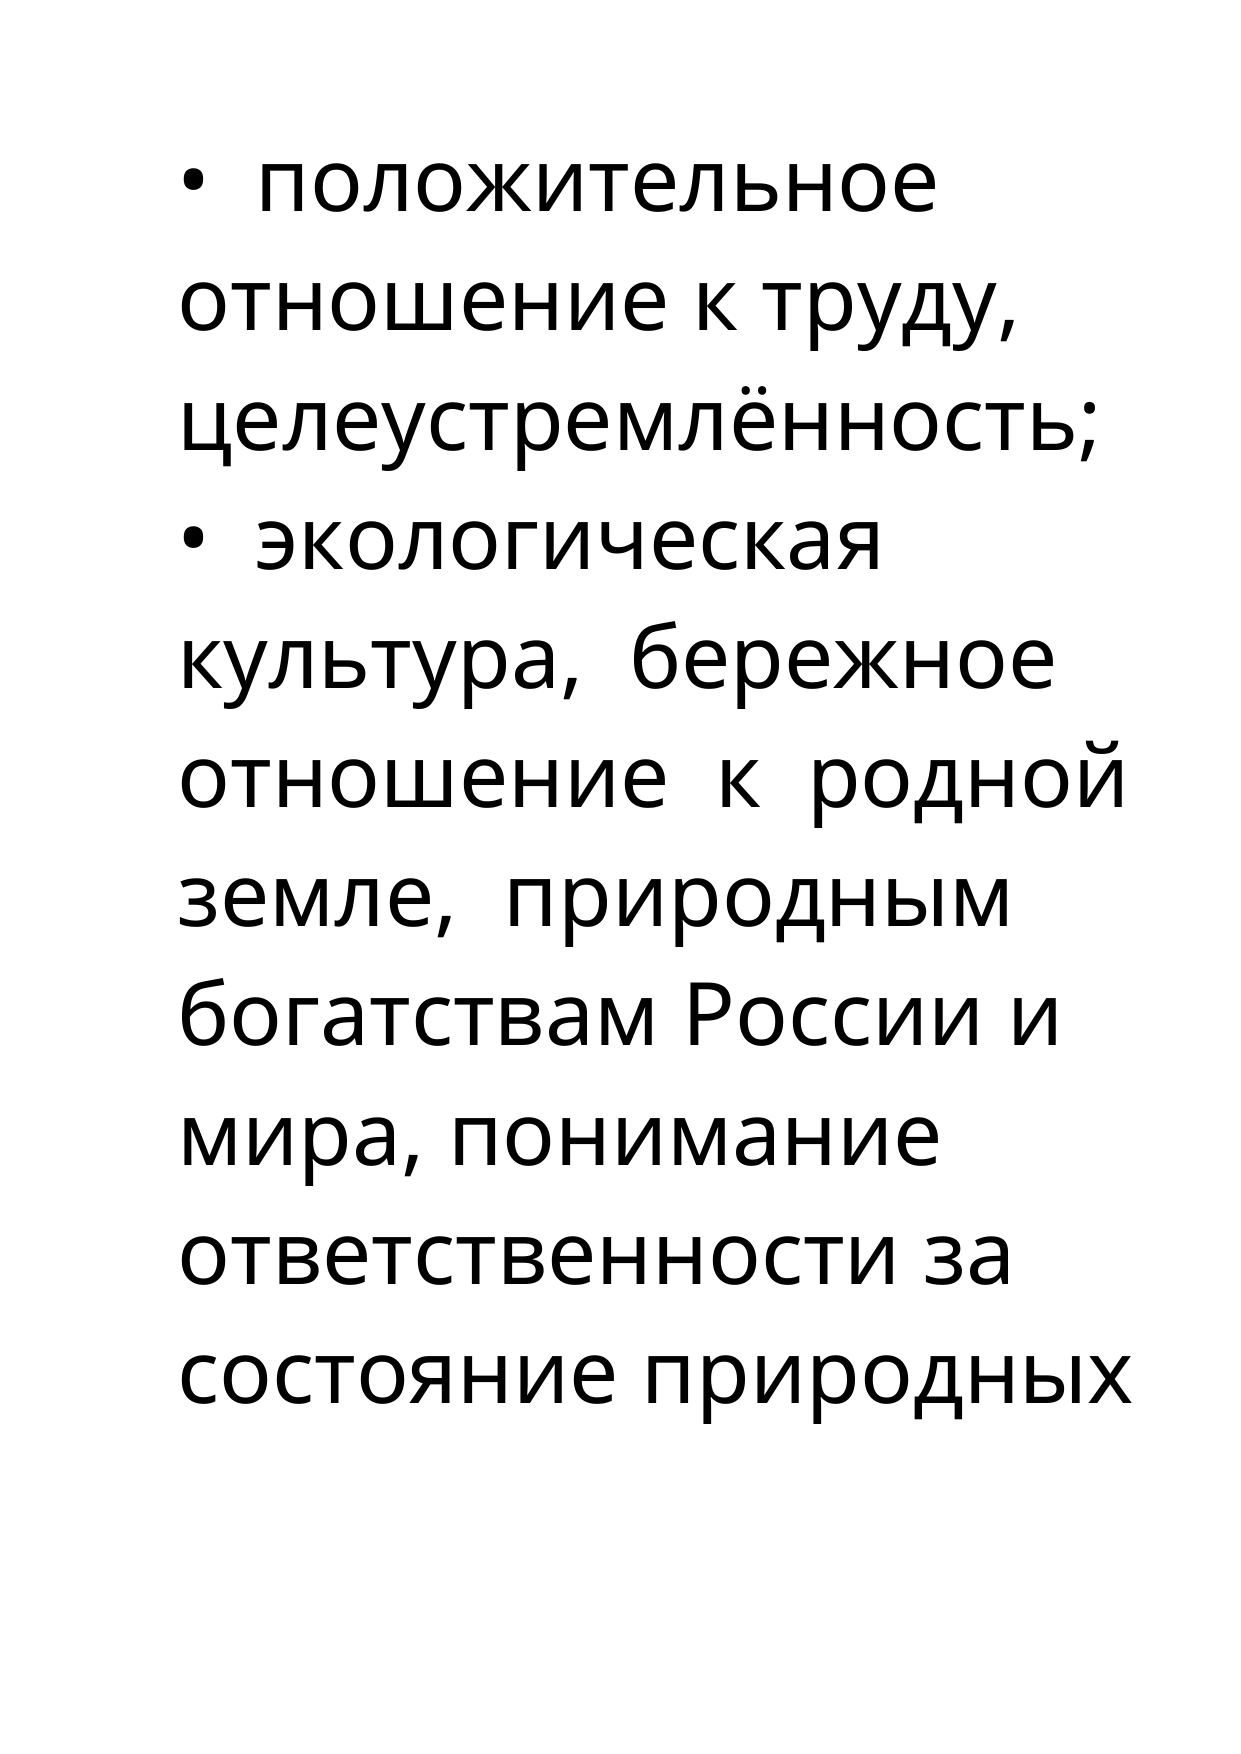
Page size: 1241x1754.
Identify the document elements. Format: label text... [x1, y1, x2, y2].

text богатствам России и мира, понимание ответственности за состояние природных [177, 952, 1152, 1429]
text • экологическая культура, бережное отношение к родной земле, природным [177, 476, 1152, 952]
text • положительное отношение к труду, целеустремлённость; [177, 118, 1152, 476]
